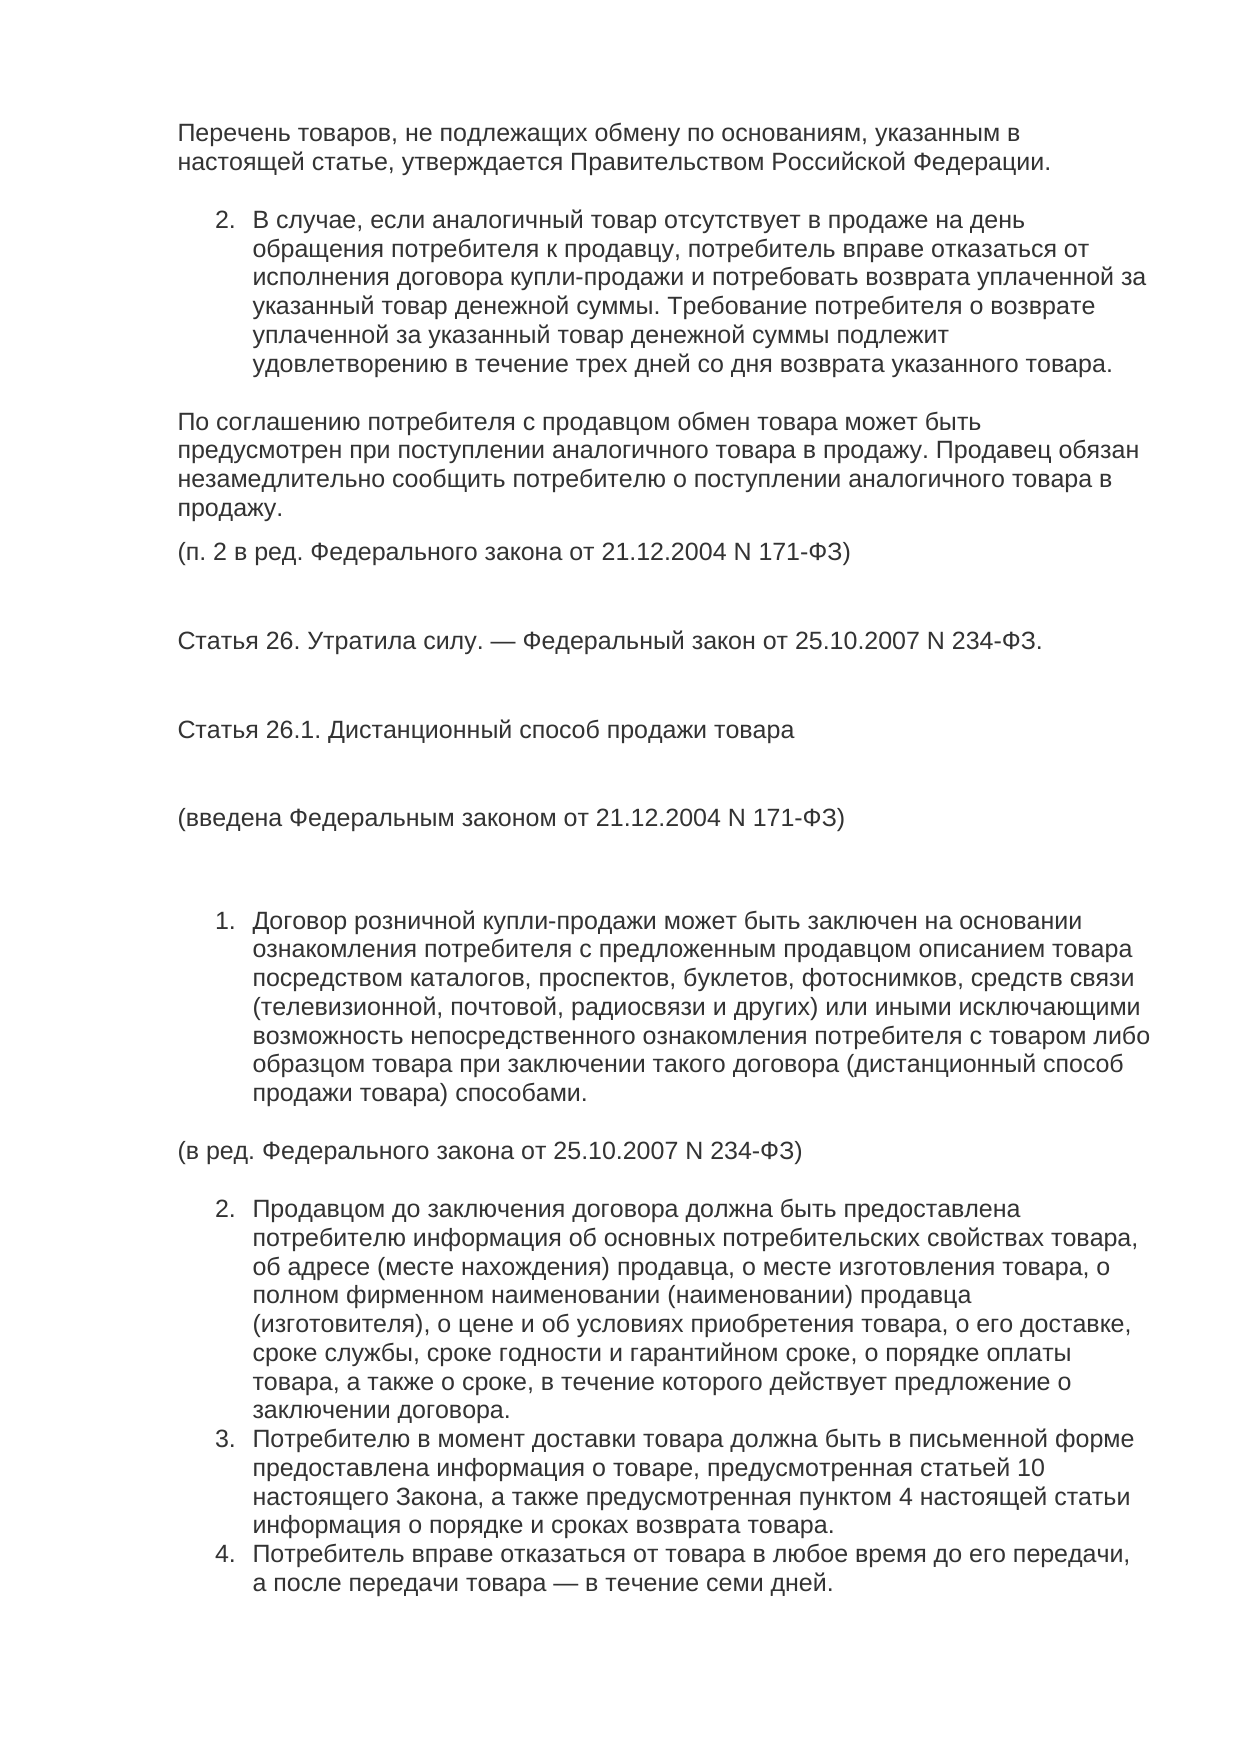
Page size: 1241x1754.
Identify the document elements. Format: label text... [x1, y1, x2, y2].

text Перечень товаров, не подлежащих обмену по основаниям, указанным в настоящей статье, утверждается Правительством Российской Федерации. [177, 118, 1152, 176]
text (п. 2 в ред. Федерального закона от 21.12.2004 N 171-ФЗ) [177, 537, 1152, 566]
list Продавцом до заключения договора должна быть предоставлена потребителю информация об основных потребительских свойствах товара, об адресе (месте нахождения) продавца, о месте изготовления товара, о полном фирменном наименовании (наименовании) продавца (изготовителя), о цене и об условиях приобретения товара, о его доставке, сроке службы, сроке годности и гарантийном сроке, о порядке оплаты товара, а также о сроке, в течение которого действует предложение о заключении договора. [215, 1194, 1152, 1424]
list Потребителю в момент доставки товара должна быть в письменной форме предоставлена информация о товаре, предусмотренная статьей 10 настоящего Закона, а также предусмотренная пунктом 4 настоящей статьи информация о порядке и сроках возврата товара. [215, 1424, 1152, 1539]
text Статья 26. Утратила силу. — Федеральный закон от 25.10.2007 N 234-ФЗ. [177, 626, 1152, 654]
text (в ред. Федерального закона от 25.10.2007 N 234-ФЗ) [177, 1136, 1152, 1165]
list Договор розничной купли-продажи может быть заключен на основании ознакомления потребителя с предложенным продавцом описанием товара посредством каталогов, проспектов, буклетов, фотоснимков, средств связи (телевизионной, почтовой, радиосвязи и других) или иными исключающими возможность непосредственного ознакомления потребителя с товаром либо образцом товара при заключении такого договора (дистанционный способ продажи товара) способами. [215, 906, 1152, 1107]
text Статья 26.1. Дистанционный способ продажи товара [177, 714, 1152, 743]
list В случае, если аналогичный товар отсутствует в продаже на день обращения потребителя к продавцу, потребитель вправе отказаться от исполнения договора купли-продажи и потребовать возврата уплаченной за указанный товар денежной суммы. Требование потребителя о возврате уплаченной за указанный товар денежной суммы подлежит удовлетворению в течение трех дней со дня возврата указанного товара. [215, 205, 1152, 377]
text По соглашению потребителя с продавцом обмен товара может быть предусмотрен при поступлении аналогичного товара в продажу. Продавец обязан незамедлительно сообщить потребителю о поступлении аналогичного товара в продажу. [177, 406, 1152, 521]
list Потребитель вправе отказаться от товара в любое время до его передачи, а после передачи товара — в течение семи дней. [215, 1539, 1152, 1596]
text (введена Федеральным законом от 21.12.2004 N 171-ФЗ) [177, 803, 1152, 832]
